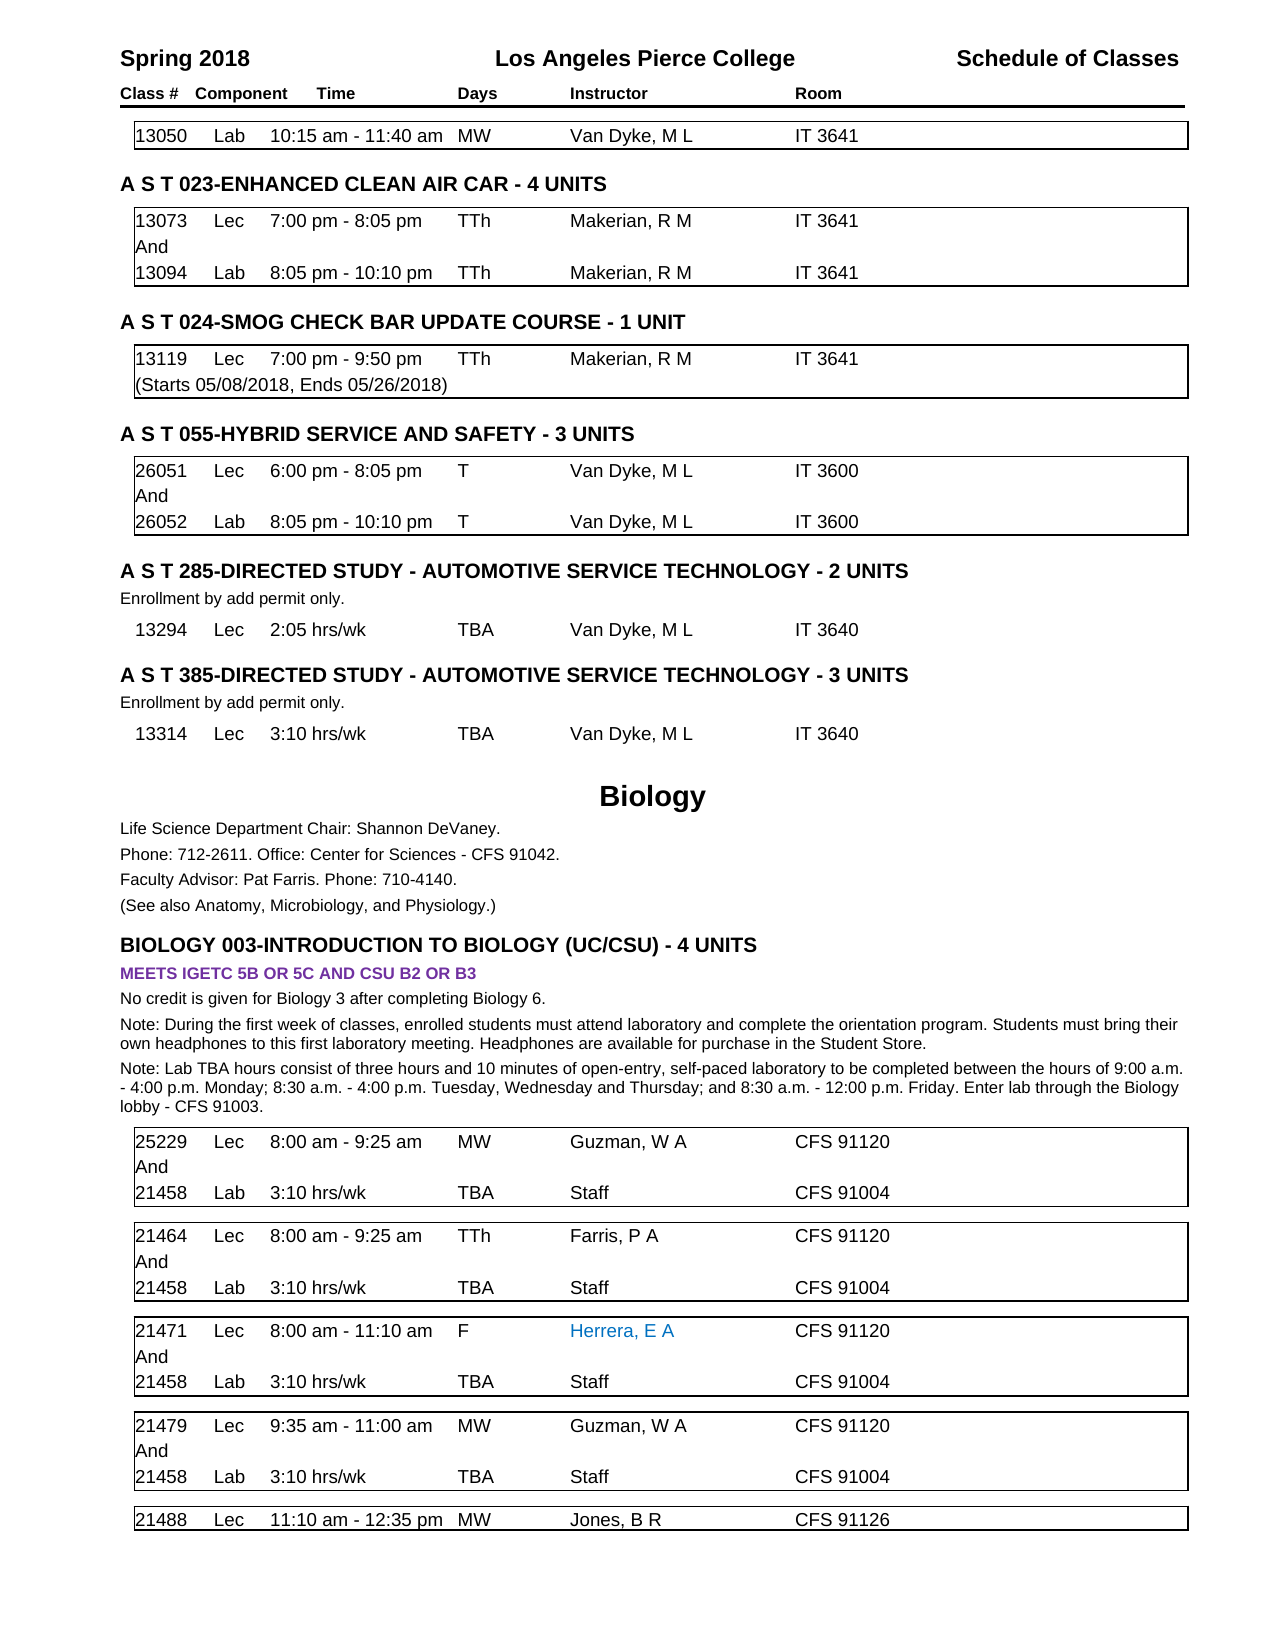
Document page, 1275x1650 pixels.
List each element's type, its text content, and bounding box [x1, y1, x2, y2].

text No credit is given for Biology 3 after completing Biology 6. [120, 989, 1185, 1008]
text 25229 Lec 8:00 am - 9:25 am MW Guzman, W A CFS 91120 [135, 1128, 1187, 1152]
text And [135, 481, 1187, 507]
title A S T 055-Hybrid Service And Safety - 3 Units [120, 421, 1185, 445]
text Enrollment by add permit only. [120, 589, 1185, 608]
text 21458 Lab 3:10 hrs/wk TBA Staff CFS 91004 [135, 1273, 1187, 1300]
text 26052 Lab 8:05 pm - 10:10 pm T Van Dyke, M L IT 3600 [135, 507, 1187, 534]
text 13050 Lab 10:15 am - 11:40 am MW Van Dyke, M L IT 3641 [135, 122, 1187, 148]
text And [135, 1342, 1187, 1367]
text And [135, 1247, 1187, 1272]
text 21479 Lec 9:35 am - 11:00 am MW Guzman, W A CFS 91120 [135, 1413, 1187, 1436]
text 13073 Lec 7:00 pm - 8:05 pm TTh Makerian, R M IT 3641 [135, 208, 1187, 232]
text 13314 Lec 3:10 hrs/wk TBA Van Dyke, M L IT 3640 [135, 723, 1185, 744]
text Note: During the first week of classes, enrolled students must attend laboratory and complete the orientation program. Students must bring their own headphones to this first laboratory meeting. Headphones are available for purchase in the Student Store. [120, 1014, 1185, 1053]
text 21488 Lec 11:10 am - 12:35 pm MW Jones, B R CFS 91126 [135, 1507, 1187, 1529]
text And [135, 232, 1187, 258]
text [135, 1462, 1187, 1490]
text 13094 Lab 8:05 pm - 10:10 pm TTh Makerian, R M IT 3641 [135, 258, 1187, 285]
text Phone: 712-2611. Office: Center for Sciences - CFS 91042. [120, 844, 1185, 864]
title A S T 024-Smog Check Bar Update Course - 1 Unit [120, 310, 1185, 334]
text 21464 Lec 8:00 am - 9:25 am TTh Farris, P A CFS 91120 [135, 1223, 1187, 1247]
title BIOLOGY 003-Introduction To Biology (UC/CSU) - 4 Units [120, 933, 1185, 957]
text Note: Lab TBA hours consist of three hours and 10 minutes of open-entry, self-paced laboratory to be completed between the hours of 9:00 a.m. - 4:00 p.m. Monday; 8:30 a.m. - 4:00 p.m. Tuesday, Wednesday and Thursday; and 8:30 a.m. - 12:00 p.m. Friday. Enter lab through the Biology lobby - CFS 91003. [120, 1059, 1185, 1116]
text Enrollment by add permit only. [120, 693, 1185, 712]
subtitle Biology [120, 779, 1185, 813]
text 13294 Lec 2:05 hrs/wk TBA Van Dyke, M L IT 3640 [135, 618, 1185, 640]
text 21471 Lec 8:00 am - 11:10 am F Herrera, E A CFS 91120 [135, 1318, 1187, 1341]
text Faculty Advisor: Pat Farris. Phone: 710-4140. [120, 870, 1185, 889]
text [135, 1368, 1187, 1395]
title A S T 285-Directed Study - Automotive Service Technology - 2 Units [120, 559, 1185, 583]
title A S T 023-Enhanced Clean Air Car - 4 Units [120, 172, 1185, 196]
text 21458 Lab 3:10 hrs/wk TBA Staff CFS 91004 [135, 1178, 1187, 1206]
text And [135, 1437, 1187, 1462]
text (Starts 05/08/2018, Ends 05/26/2018) [135, 370, 1187, 397]
text And [135, 1153, 1187, 1178]
title A S T 385-Directed Study - Automotive Service Technology - 3 Units [120, 663, 1185, 687]
text Meets IGETC 5B or 5C and CSU B2 or B3 [120, 963, 1185, 983]
text Life Science Department Chair: Shannon DeVaney. [120, 819, 1185, 838]
text 26051 Lec 6:00 pm - 8:05 pm T Van Dyke, M L IT 3600 [135, 457, 1187, 481]
text 13119 Lec 7:00 pm - 9:50 pm TTh Makerian, R M IT 3641 [135, 346, 1187, 369]
text (See also Anatomy, Microbiology, and Physiology.) [120, 895, 1185, 914]
